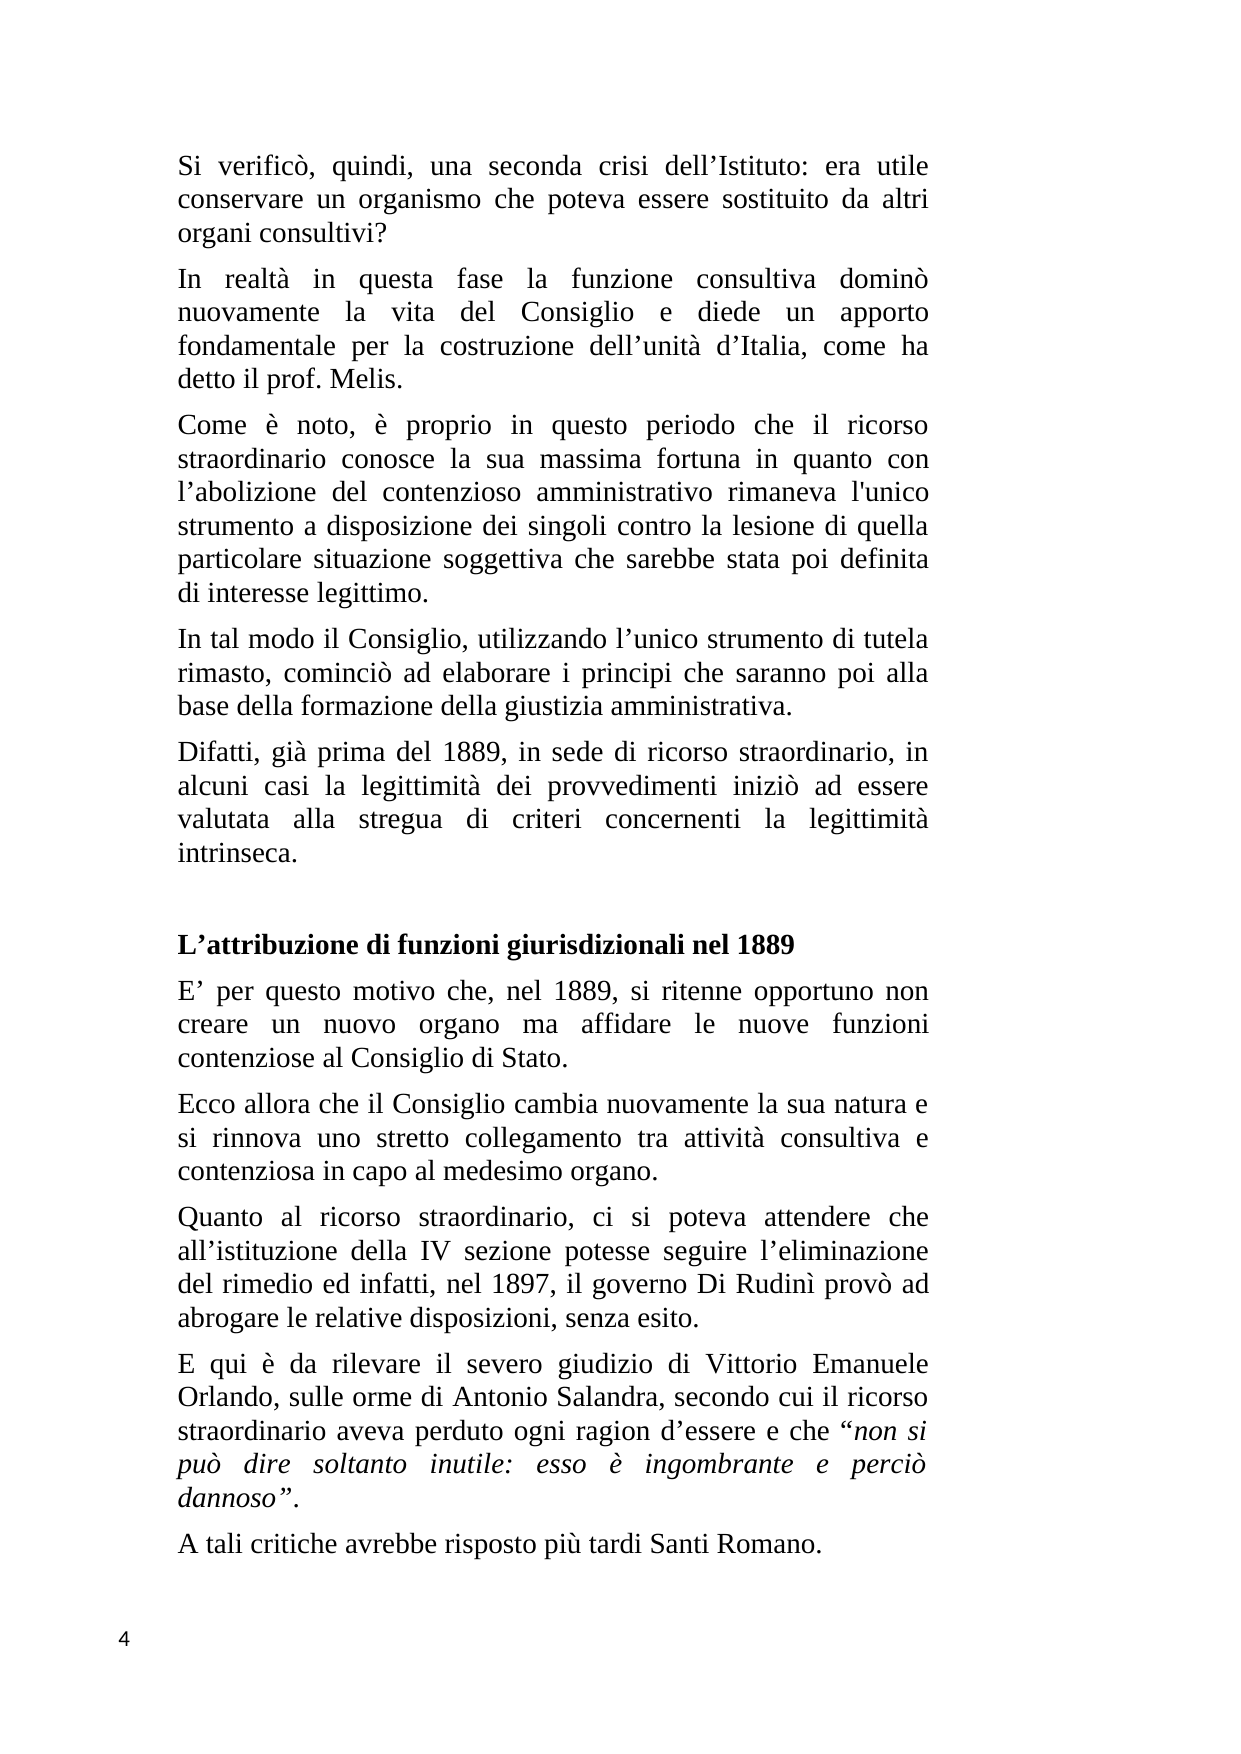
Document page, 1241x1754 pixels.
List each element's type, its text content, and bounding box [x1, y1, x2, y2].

subtitle L’attribuzione di funzioni giurisdizionali nel 1889 [177, 927, 930, 961]
text Come è noto, è proprio in questo periodo che il ricorso straordinario conosce la sua massima fortuna in quanto con l’abolizione del contenzioso amministrativo rimaneva l'unico strumento a disposizione dei singoli contro la lesione di quella particolare situazione soggettiva che sarebbe stata poi definita di interesse legittimo. [177, 407, 930, 609]
text Difatti, già prima del 1889, in sede di ricorso straordinario, in alcuni casi la legittimità dei provvedimenti iniziò ad essere valutata alla stregua di criteri concernenti la legittimità intrinseca. [177, 734, 930, 868]
text E’ per questo motivo che, nel 1889, si ritenne opportuno non creare un nuovo organo ma affidare le nuove funzioni contenziose al Consiglio di Stato. [177, 973, 930, 1074]
text In tal modo il Consiglio, utilizzando l’unico strumento di tutela rimasto, cominciò ad elaborare i principi che saranno poi alla base della formazione della giustizia amministrativa. [177, 621, 930, 722]
text Quanto al ricorso straordinario, ci si poteva attendere che all’istituzione della IV sezione potesse seguire l’eliminazione del rimedio ed infatti, nel 1897, il governo Di Rudinì provò ad abrogare le relative disposizioni, senza esito. [177, 1199, 930, 1333]
text Si verificò, quindi, una seconda crisi dell’Istituto: era utile conservare un organismo che poteva essere sostituito da altri organi consultivi? [177, 148, 930, 248]
text E qui è da rilevare il severo giudizio di Vittorio Emanuele Orlando, sulle orme di Antonio Salandra, secondo cui il ricorso straordinario aveva perduto ogni ragion d’essere e che “non si può dire soltanto inutile: esso è ingombrante e perciò dannoso”. [177, 1346, 930, 1514]
text A tali critiche avrebbe risposto più tardi Santi Romano. [177, 1526, 930, 1560]
text In realtà in questa fase la funzione consultiva dominò nuovamente la vita del Consiglio e diede un apporto fondamentale per la costruzione dell’unità d’Italia, come ha detto il prof. Melis. [177, 261, 930, 395]
text Ecco allora che il Consiglio cambia nuovamente la sua natura e si rinnova uno stretto collegamento tra attività consultiva e contenziosa in capo al medesimo organo. [177, 1086, 930, 1187]
